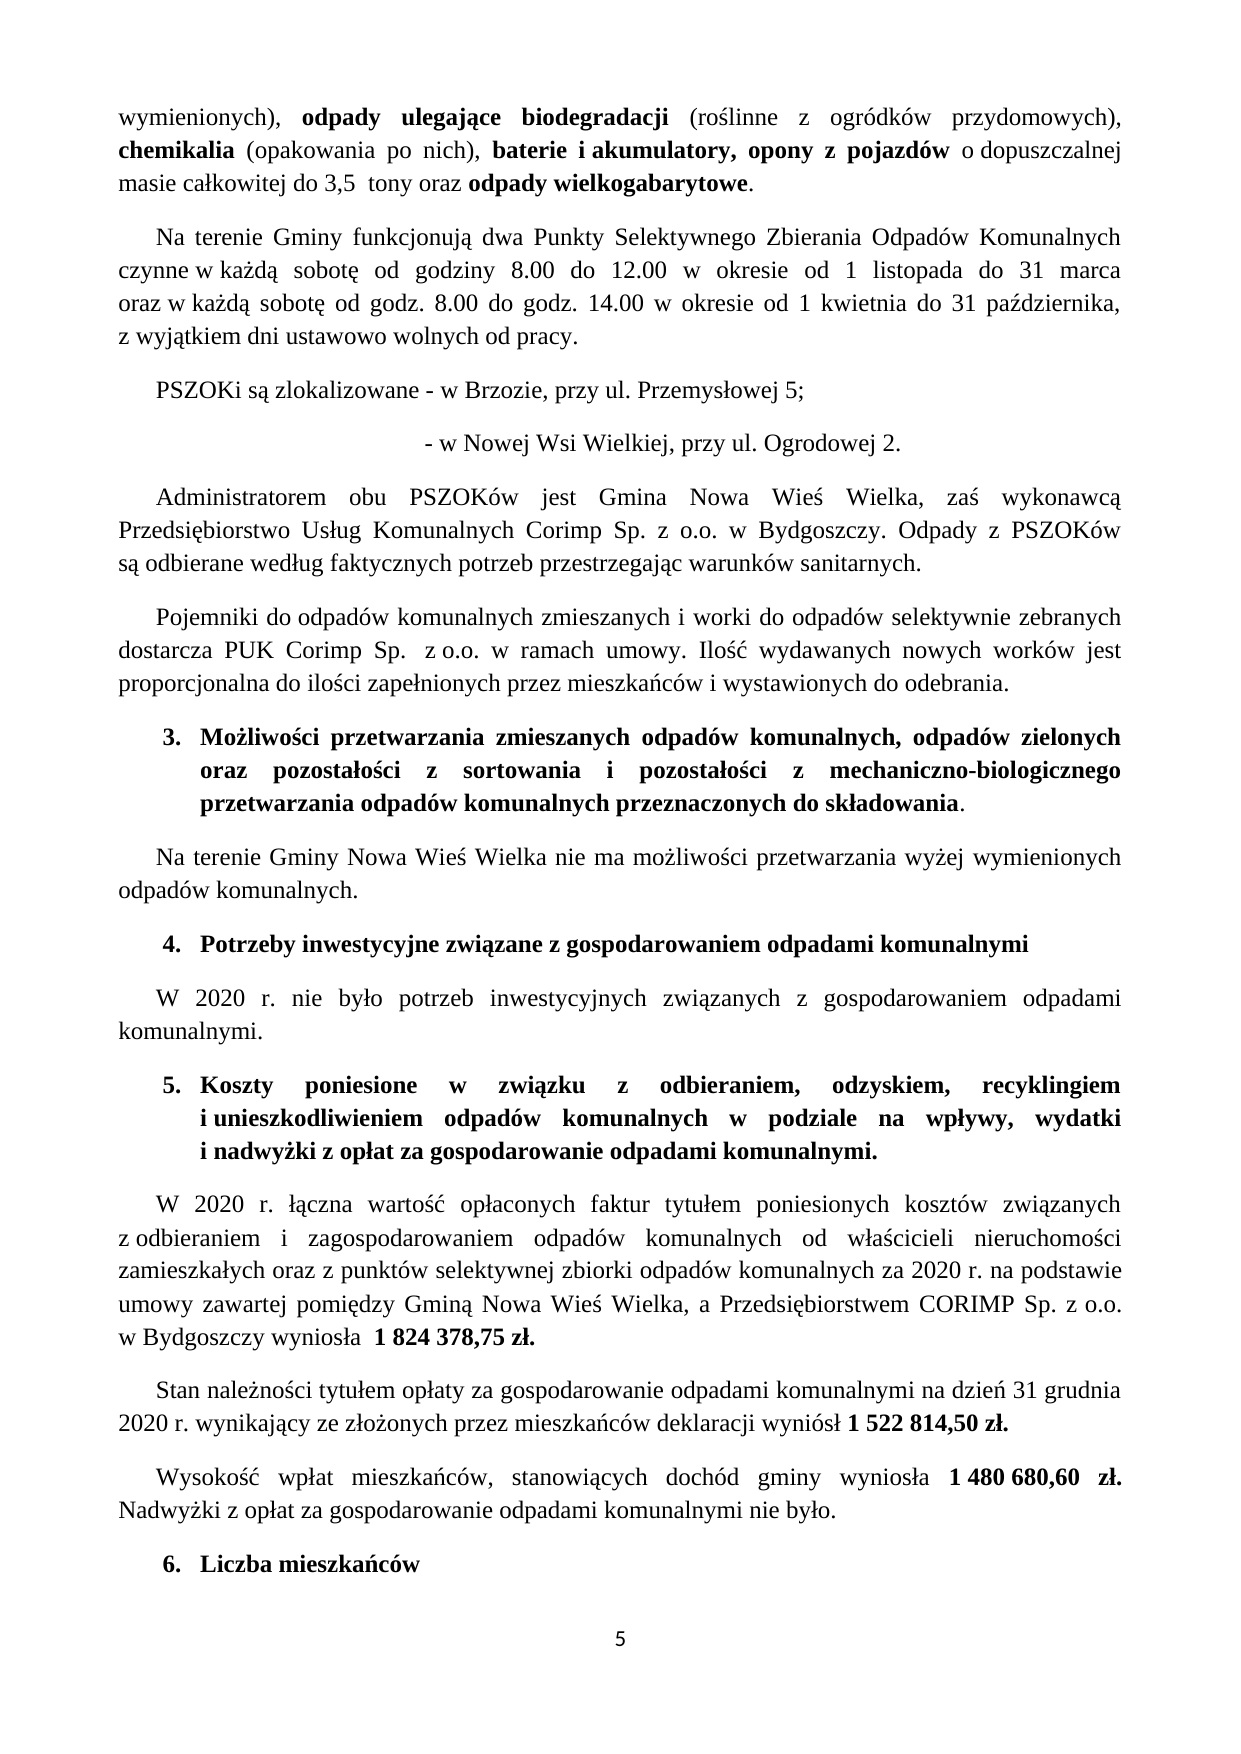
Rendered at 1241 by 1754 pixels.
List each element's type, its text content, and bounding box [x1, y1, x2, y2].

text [118, 102, 1122, 197]
text Administratorem obu PSZOKów jest Gmina Nowa Wieś Wielka, zaś wykonawcą Przedsiębiorstwo Usług Komunalnych Corimp Sp. z o.o. w Bydgoszczy. Odpady z PSZOKów są odbierane według faktycznych potrzeb przestrzegając warunków sanitarnych. [118, 482, 1122, 577]
list Liczba mieszkańców [162, 1549, 1122, 1578]
text Pojemniki do odpadów komunalnych zmieszanych i worki do odpadów selektywnie zebranych dostarcza PUK Corimp Sp. z o.o. w ramach umowy. Ilość wydawanych nowych worków jest proporcjonalna do ilości zapełnionych przez mieszkańców i wystawionych do odebrania. [118, 602, 1122, 697]
text - w Nowej Wsi Wielkiej, przy ul. Ogrodowej 2. [118, 428, 1122, 457]
list Możliwości przetwarzania zmieszanych odpadów komunalnych, odpadów zielonych oraz pozostałości z sortowania i pozostałości z mechaniczno-biologicznego przetwarzania odpadów komunalnych przeznaczonych do składowania. [162, 722, 1122, 817]
list Potrzeby inwestycyjne związane z gospodarowaniem odpadami komunalnymi [162, 929, 1122, 958]
text PSZOKi są zlokalizowane - w Brzozie, przy ul. Przemysłowej 5; [118, 375, 1122, 403]
list Koszty poniesione w związku z odbieraniem, odzyskiem, recyklingiem i unieszkodliwieniem odpadów komunalnych w podziale na wpływy, wydatki i nadwyżki z opłat za gospodarowanie odpadami komunalnymi. [162, 1070, 1122, 1164]
text Stan należności tytułem opłaty za gospodarowanie odpadami komunalnymi na dzień 31 grudnia 2020 r. wynikający ze złożonych przez mieszkańców deklaracji wyniósł 1 522 814,50 zł. [118, 1376, 1122, 1437]
text Na terenie Gminy funkcjonują dwa Punkty Selektywnego Zbierania Odpadów Komunalnych czynne w każdą sobotę od godziny 8.00 do 12.00 w okresie od 1 listopada do 31 marca oraz w każdą sobotę od godz. 8.00 do godz. 14.00 w okresie od 1 kwietnia do 31 października, z wyjątkiem dni ustawowo wolnych od pracy. [118, 222, 1122, 349]
text W 2020 r. łączna wartość opłaconych faktur tytułem poniesionych kosztów związanych z odbieraniem i zagospodarowaniem odpadów komunalnych od właścicieli nieruchomości zamieszkałych oraz z punktów selektywnej zbiorki odpadów komunalnych za 2020 r. na podstawie umowy zawartej pomiędzy Gminą Nowa Wieś Wielka, a Przedsiębiorstwem CORIMP Sp. z o.o. w Bydgoszczy wyniosła 1 824 378,75 zł. [118, 1189, 1122, 1350]
text Wysokość wpłat mieszkańców, stanowiących dochód gminy wyniosła 1 480 680,60 zł. Nadwyżki z opłat za gospodarowanie odpadami komunalnymi nie było. [118, 1462, 1122, 1524]
text W 2020 r. nie było potrzeb inwestycyjnych związanych z gospodarowaniem odpadami komunalnymi. [118, 983, 1122, 1044]
text Na terenie Gminy Nowa Wieś Wielka nie ma możliwości przetwarzania wyżej wymienionych odpadów komunalnych. [118, 842, 1122, 904]
